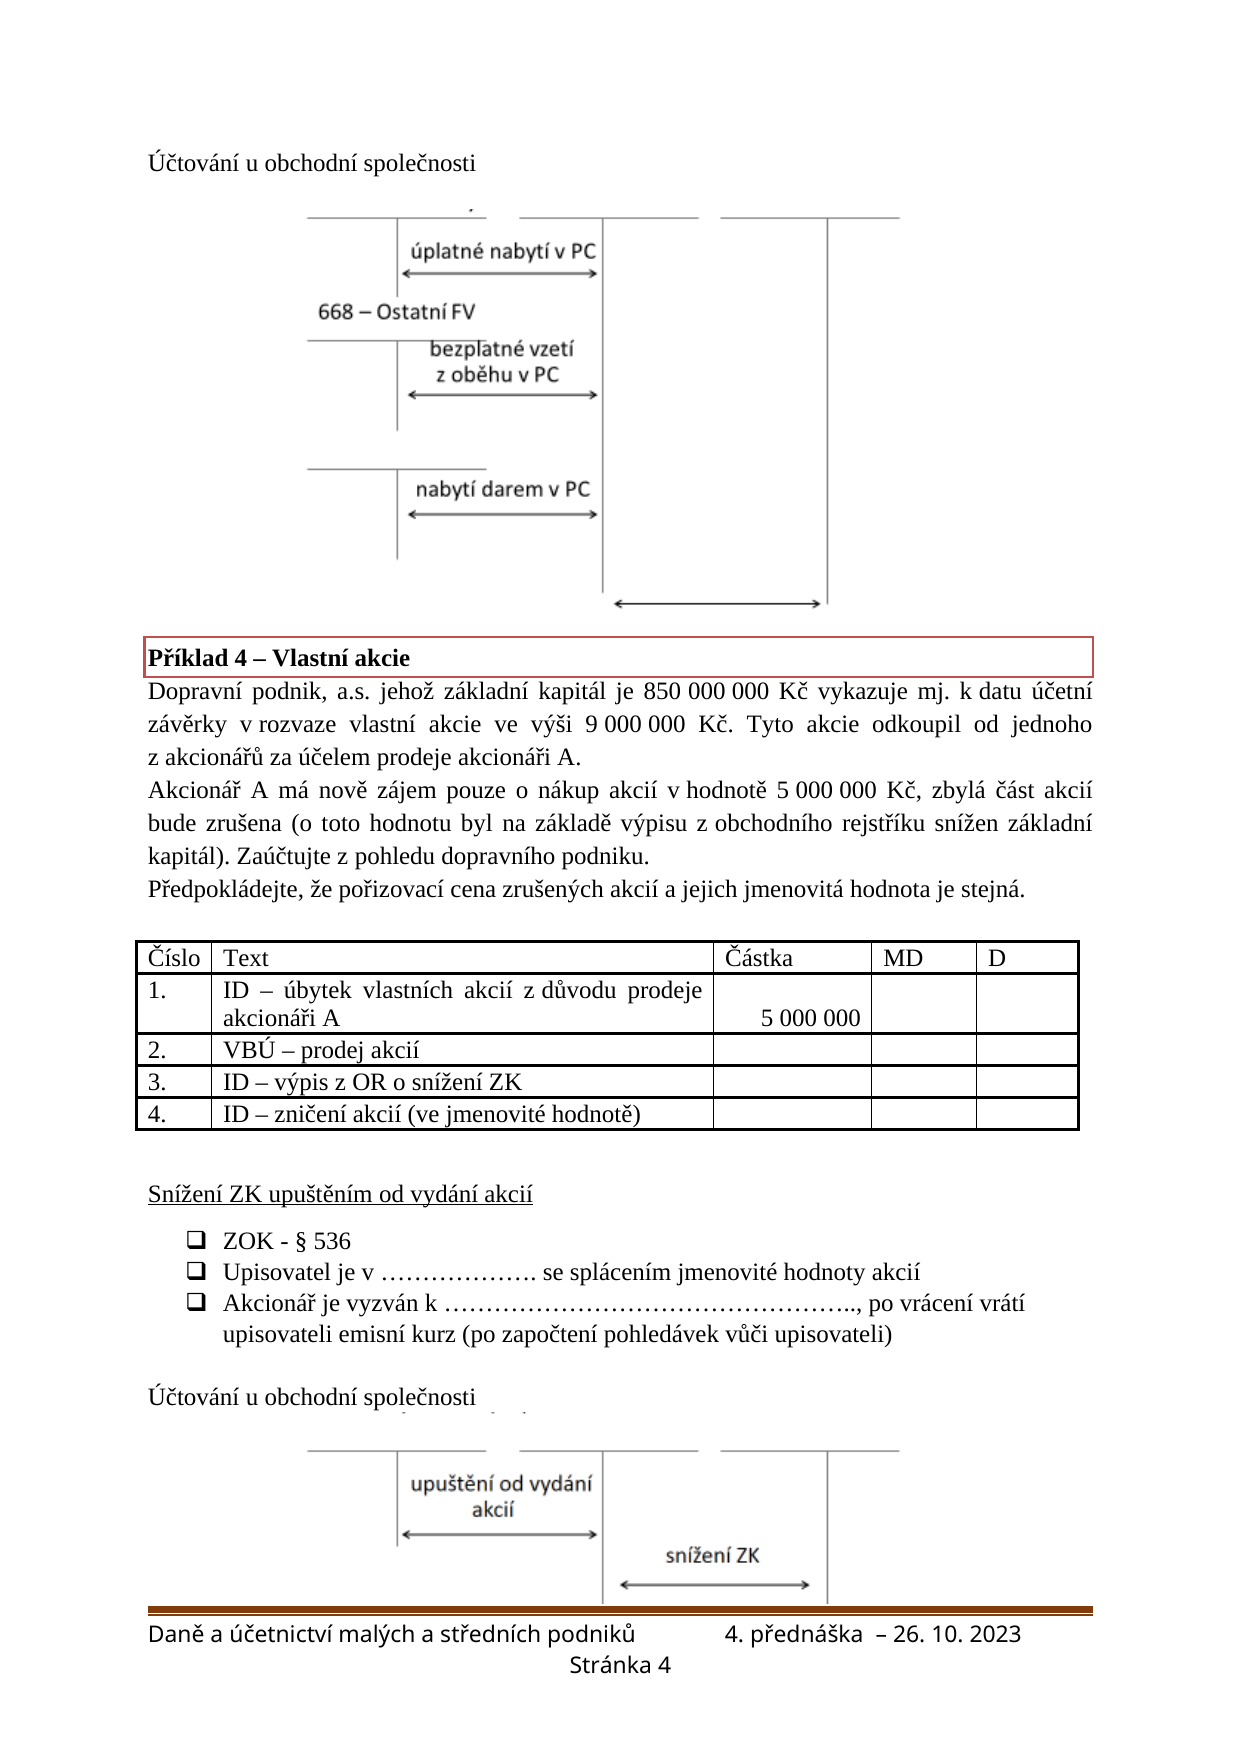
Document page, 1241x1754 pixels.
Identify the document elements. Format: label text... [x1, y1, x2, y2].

text Snížení ZK upuštěním od vydání akcií [148, 1179, 1093, 1207]
table_cell 4. [138, 1099, 211, 1128]
table_cell [714, 1067, 871, 1096]
table_cell 1. [138, 975, 211, 1032]
text Dopravní podnik, a.s. jehož základní kapitál je 850 000 000 Kč vykazuje mj. k datu účetní závěrky v rozvaze vlastní akcie ve výši 9 000 000 Kč. Tyto akcie odkoupil od jednoho z akcionářů za účelem prodeje akcionáři A. [148, 678, 1093, 771]
table_cell 5 000 000 [714, 975, 871, 1032]
text Akcionář A má nově zájem pouze o nákup akcií v hodnotě 5 000 000 Kč, zbylá část akcií bude zrušena (o toto hodnotu byl na základě výpisu z obchodního rejstříku snížen základní kapitál). Zaúčtujte z pohledu dopravního podniku. [148, 775, 1093, 870]
table_header Text [212, 943, 713, 972]
picture [147, 209, 1000, 611]
table_cell VBÚ – prodej akcií [212, 1035, 713, 1064]
table_cell [977, 1035, 1077, 1064]
table_cell [872, 1067, 976, 1096]
picture [147, 1412, 1093, 1604]
text Předpokládejte, že pořizovací cena zrušených akcií a jejich jmenovitá hodnota je stejná. [148, 874, 1093, 903]
table_header Číslo [138, 943, 211, 972]
table_cell ID – výpis z OR o snížení ZK [212, 1067, 713, 1096]
table_header D [977, 943, 1077, 972]
list ZOK - § 536 [185, 1226, 1093, 1255]
table_header Částka [714, 943, 871, 972]
table_cell [872, 975, 976, 1032]
table_header MD [872, 943, 976, 972]
table_cell [977, 1099, 1077, 1128]
table_cell [714, 1099, 871, 1128]
table_cell [872, 1035, 976, 1064]
table_cell ID – úbytek vlastních akcií z důvodu prodeje akcionáři A [212, 975, 713, 1032]
table_cell [714, 1035, 871, 1064]
list Upisovatel je v ………………. se splácením jmenovité hodnoty akcií [185, 1257, 1093, 1286]
list Akcionář je vyzván k ………………………………………….., po vrácení vrátí upisovateli emisní kurz (po započtení pohledávek vůči upisovateli) [185, 1288, 1093, 1348]
table_cell 2. [138, 1035, 211, 1064]
text Účtování u obchodní společnosti [148, 148, 1093, 176]
table_cell 3. [138, 1067, 211, 1096]
text Účtování u obchodní společnosti [148, 1382, 1093, 1410]
text Příklad 4 – Vlastní akcie [148, 643, 1092, 672]
table_cell [977, 1067, 1077, 1096]
table_cell [977, 975, 1077, 1032]
table_cell [872, 1099, 976, 1128]
table_cell ID – zničení akcií (ve jmenovité hodnotě) [212, 1099, 713, 1128]
